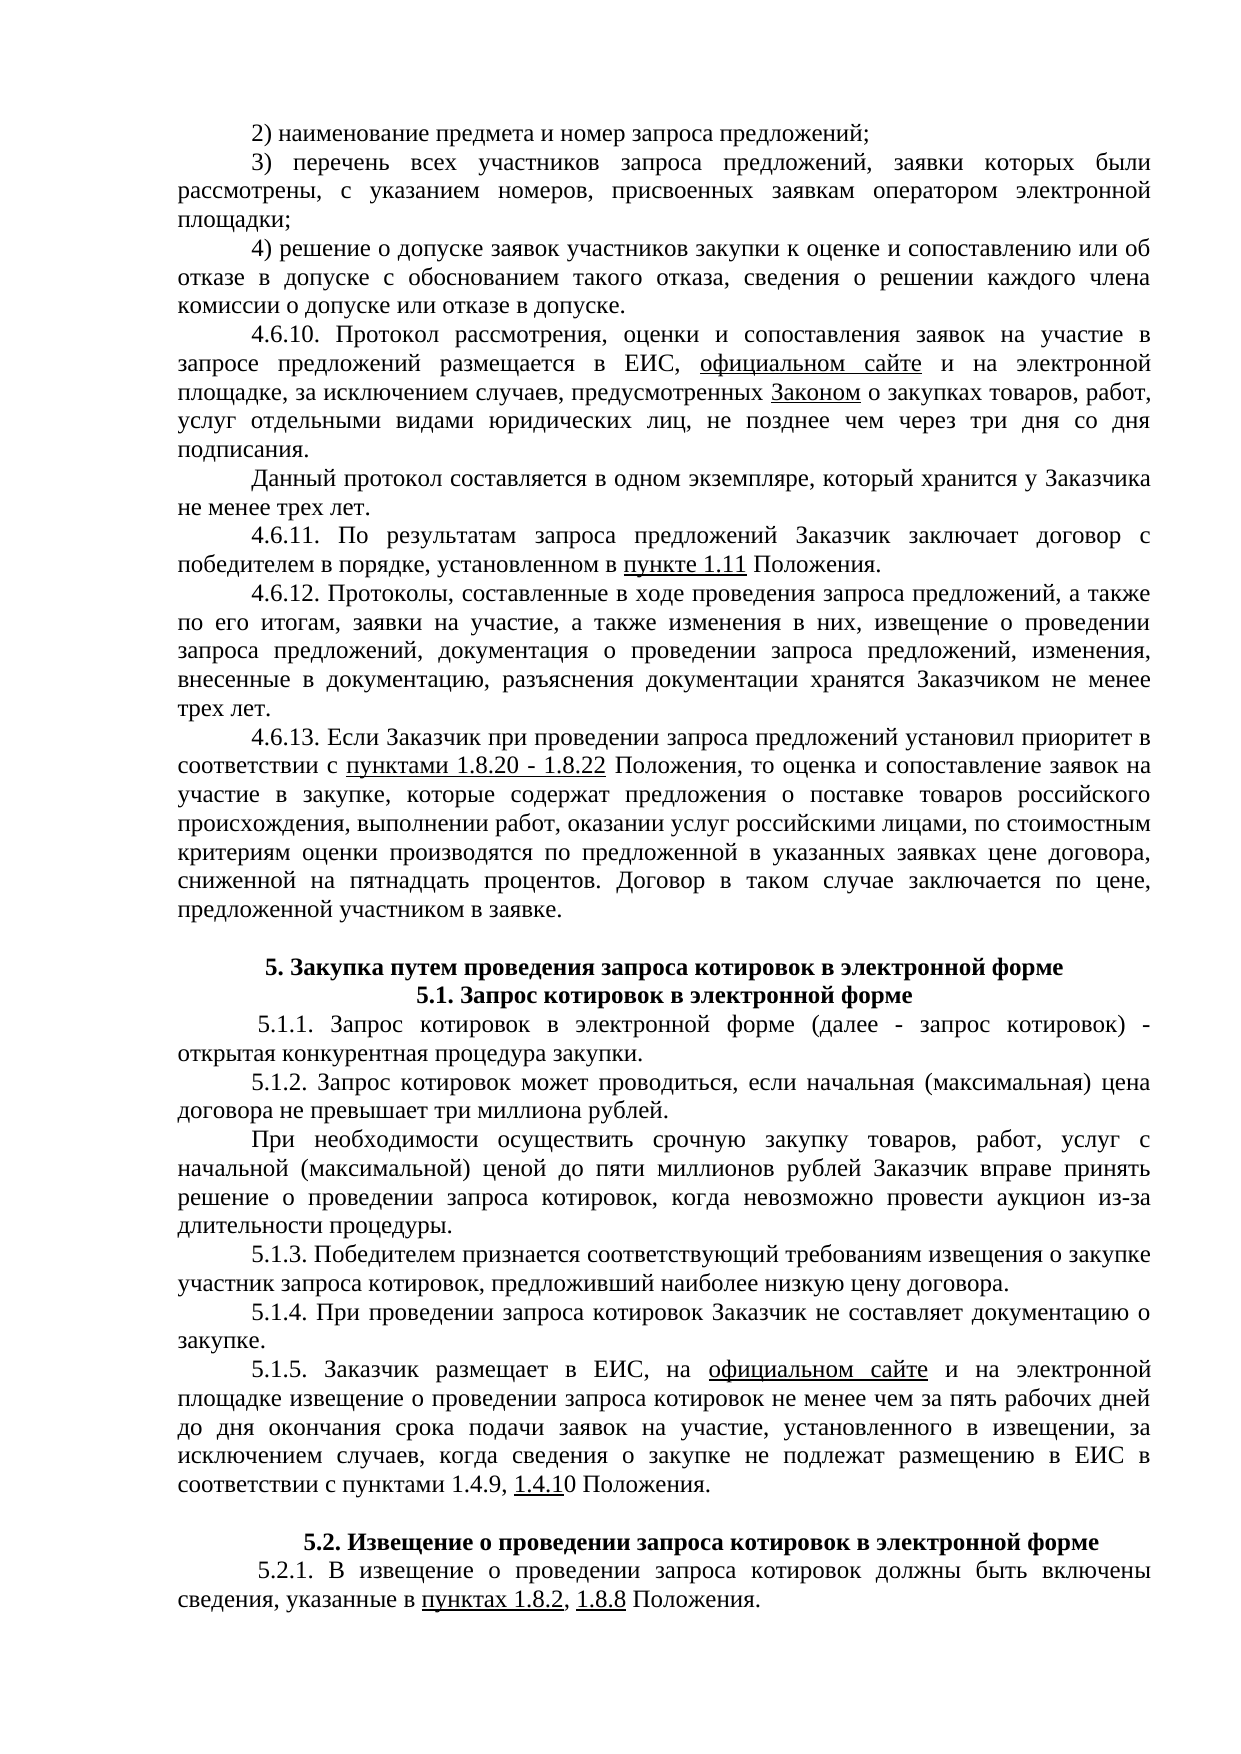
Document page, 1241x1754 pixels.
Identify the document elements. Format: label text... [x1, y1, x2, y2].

text 4.6.13. Если Заказчик при проведении запроса предложений установил приоритет в соответствии с пунктами 1.8.20 - 1.8.22 Положения, то оценка и сопоставление заявок на участие в закупке, которые содержат предложения о поставке товаров российского происхождения, выполнении работ, оказании услуг российскими лицами, по стоимостным критериям оценки производятся по предложенной в указанных заявках цене договора, сниженной на пятнадцать процентов. Договор в таком случае заключается по цене, предложенной участником в заявке. [177, 722, 1152, 923]
text 5.1.5. Заказчик размещает в ЕИС, на официальном сайте и на электронной площадке извещение о проведении запроса котировок не менее чем за пять рабочих дней до дня окончания срока подачи заявок на участие, установленного в извещении, за исключением случаев, когда сведения о закупке не подлежат размещению в ЕИС в соответствии с пунктами 1.4.9, 1.4.10 Положения. [177, 1354, 1152, 1498]
text 4) решение о допуске заявок участников закупки к оценке и сопоставлению или об отказе в допуске с обоснованием такого отказа, сведения о решении каждого члена комиссии о допуске или отказе в допуске. [177, 233, 1152, 319]
text 5.2.1. В извещение о проведении запроса котировок должны быть включены сведения, указанные в пунктах 1.8.2, 1.8.8 Положения. [177, 1556, 1152, 1613]
text При необходимости осуществить срочную закупку товаров, работ, услуг с начальной (максимальной) ценой до пяти миллионов рублей Заказчик вправе принять решение о проведении запроса котировок, когда невозможно провести аукцион из-за длительности процедуры. [177, 1124, 1152, 1239]
text 3) перечень всех участников запроса предложений, заявки которых были рассмотрены, с указанием номеров, присвоенных заявкам оператором электронной площадки; [177, 147, 1152, 233]
text 5.1.2. Запрос котировок может проводиться, если начальная (максимальная) цена договора не превышает три миллиона рублей. [177, 1067, 1152, 1124]
text Данный протокол составляется в одном экземпляре, который хранится у Заказчика не менее трех лет. [177, 463, 1152, 521]
text 5.1.1. Запрос котировок в электронной форме (далее - запрос котировок) - открытая конкурентная процедура закупки. [177, 1009, 1152, 1067]
text 5.1. Запрос котировок в электронной форме [177, 981, 1152, 1009]
text 5.1.4. При проведении запроса котировок Заказчик не составляет документацию о закупке. [177, 1297, 1152, 1354]
text 4.6.10. Протокол рассмотрения, оценки и сопоставления заявок на участие в запросе предложений размещается в ЕИС, официальном сайте и на электронной площадке, за исключением случаев, предусмотренных Законом о закупках товаров, работ, услуг отдельными видами юридических лиц, не позднее чем через три дня со дня подписания. [177, 319, 1152, 463]
text 4.6.11. По результатам запроса предложений Заказчик заключает договор с победителем в порядке, установленном в пункте 1.11 Положения. [177, 521, 1152, 578]
text 5.1.3. Победителем признается соответствующий требованиям извещения о закупке участник запроса котировок, предложивший наиболее низкую цену договора. [177, 1239, 1152, 1297]
text 5.2. Извещение о проведении запроса котировок в электронной форме [177, 1527, 1152, 1556]
text 2) наименование предмета и номер запроса предложений; [177, 118, 1152, 147]
text 4.6.12. Протоколы, составленные в ходе проведения запроса предложений, а также по его итогам, заявки на участие, а также изменения в них, извещение о проведении запроса предложений, документация о проведении запроса предложений, изменения, внесенные в документацию, разъяснения документации хранятся Заказчиком не менее трех лет. [177, 578, 1152, 722]
text 5. Закупка путем проведения запроса котировок в электронной форме [177, 952, 1152, 981]
